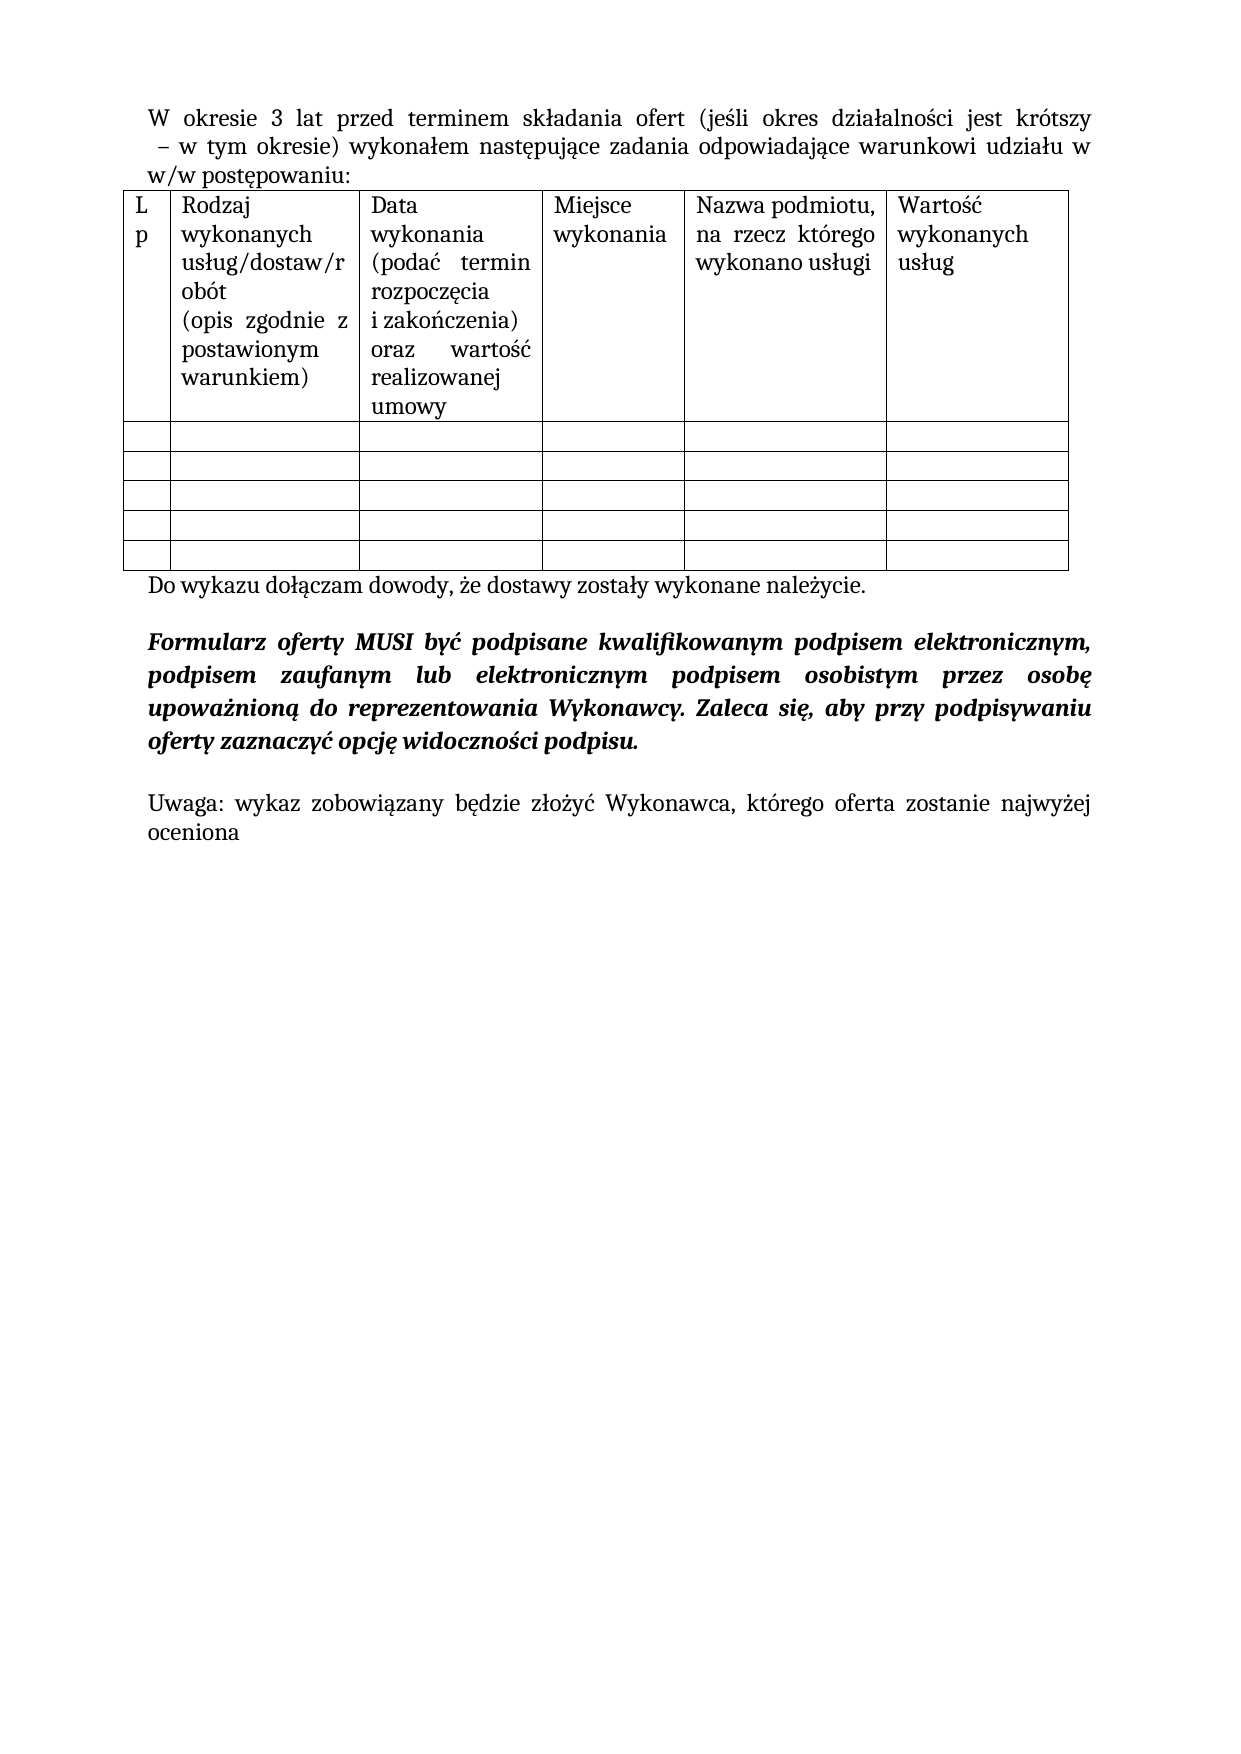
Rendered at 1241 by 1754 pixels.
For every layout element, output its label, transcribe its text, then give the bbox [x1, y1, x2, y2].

text Uwaga: wykaz zobowiązany będzie złożyć Wykonawca, którego oferta zostanie najwyżej oceniona [148, 789, 1092, 847]
table_cell [124, 511, 170, 540]
table_cell [887, 422, 1068, 451]
text Do wykazu dołączam dowody, że dostawy zostały wykonane należycie. [148, 571, 1092, 599]
table_cell [887, 541, 1068, 570]
table_header Lp [124, 191, 170, 421]
table_header Data wykonania (podać termin rozpoczęcia i zakończenia) oraz wartość realizowanej umowy [360, 191, 542, 421]
table_cell [171, 511, 359, 540]
table_cell [124, 481, 170, 510]
table_cell [360, 541, 542, 570]
table_cell [685, 422, 886, 451]
table_cell [360, 481, 542, 510]
table_header Miejsce wykonania [543, 191, 684, 421]
table_cell [543, 541, 684, 570]
table_cell [685, 511, 886, 540]
text W okresie 3 lat przed terminem składania ofert (jeśli okres działalności jest krótszy – w tym okresie) wykonałem następujące zadania odpowiadające warunkowi udziału w w/w postępowaniu: [148, 103, 1092, 190]
table_cell [171, 452, 359, 480]
table_cell [124, 452, 170, 480]
table_cell [171, 422, 359, 451]
table_cell [543, 481, 684, 510]
table_cell [360, 422, 542, 451]
table_cell [543, 452, 684, 480]
table_cell [543, 511, 684, 540]
table_header Wartość wykonanych usług [887, 191, 1068, 421]
table_cell [887, 511, 1068, 540]
table_cell [887, 452, 1068, 480]
table_cell [360, 511, 542, 540]
text Formularz oferty MUSI być podpisane kwalifikowanym podpisem elektronicznym, podpisem zaufanym lub elektronicznym podpisem osobistym przez osobę upoważnioną do reprezentowania Wykonawcy. Zaleca się, aby przy podpisywaniu oferty zaznaczyć opcję widoczności podpisu. [148, 628, 1092, 756]
table_cell [685, 452, 886, 480]
table_cell [887, 481, 1068, 510]
table_header Rodzaj wykonanych usług/dostaw/robót (opis zgodnie z postawionym warunkiem) [171, 191, 359, 421]
table_cell [685, 541, 886, 570]
table_cell [171, 481, 359, 510]
table_cell [171, 541, 359, 570]
table_cell [124, 422, 170, 451]
table_cell [543, 422, 684, 451]
table_header Nazwa podmiotu, na rzecz którego wykonano usługi [685, 191, 886, 421]
table_cell [360, 452, 542, 480]
table_cell [685, 481, 886, 510]
table_cell [124, 541, 170, 570]
